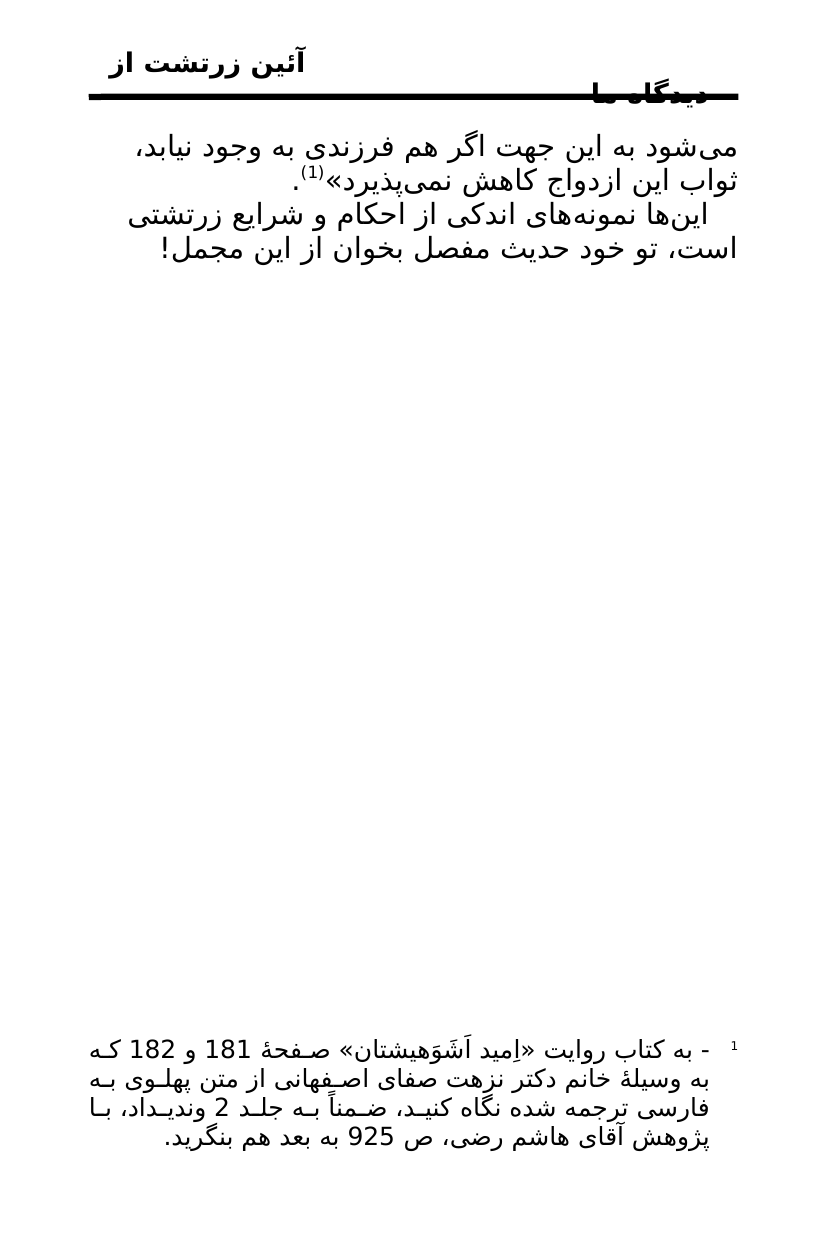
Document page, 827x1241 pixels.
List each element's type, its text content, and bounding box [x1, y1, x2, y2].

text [89, 129, 738, 197]
text این‌ها نمونه‌های اندکی از احکام و شرایع زرتشتی است، تو خود حدیث مفصل بخوان از این مجمل! [89, 197, 738, 265]
